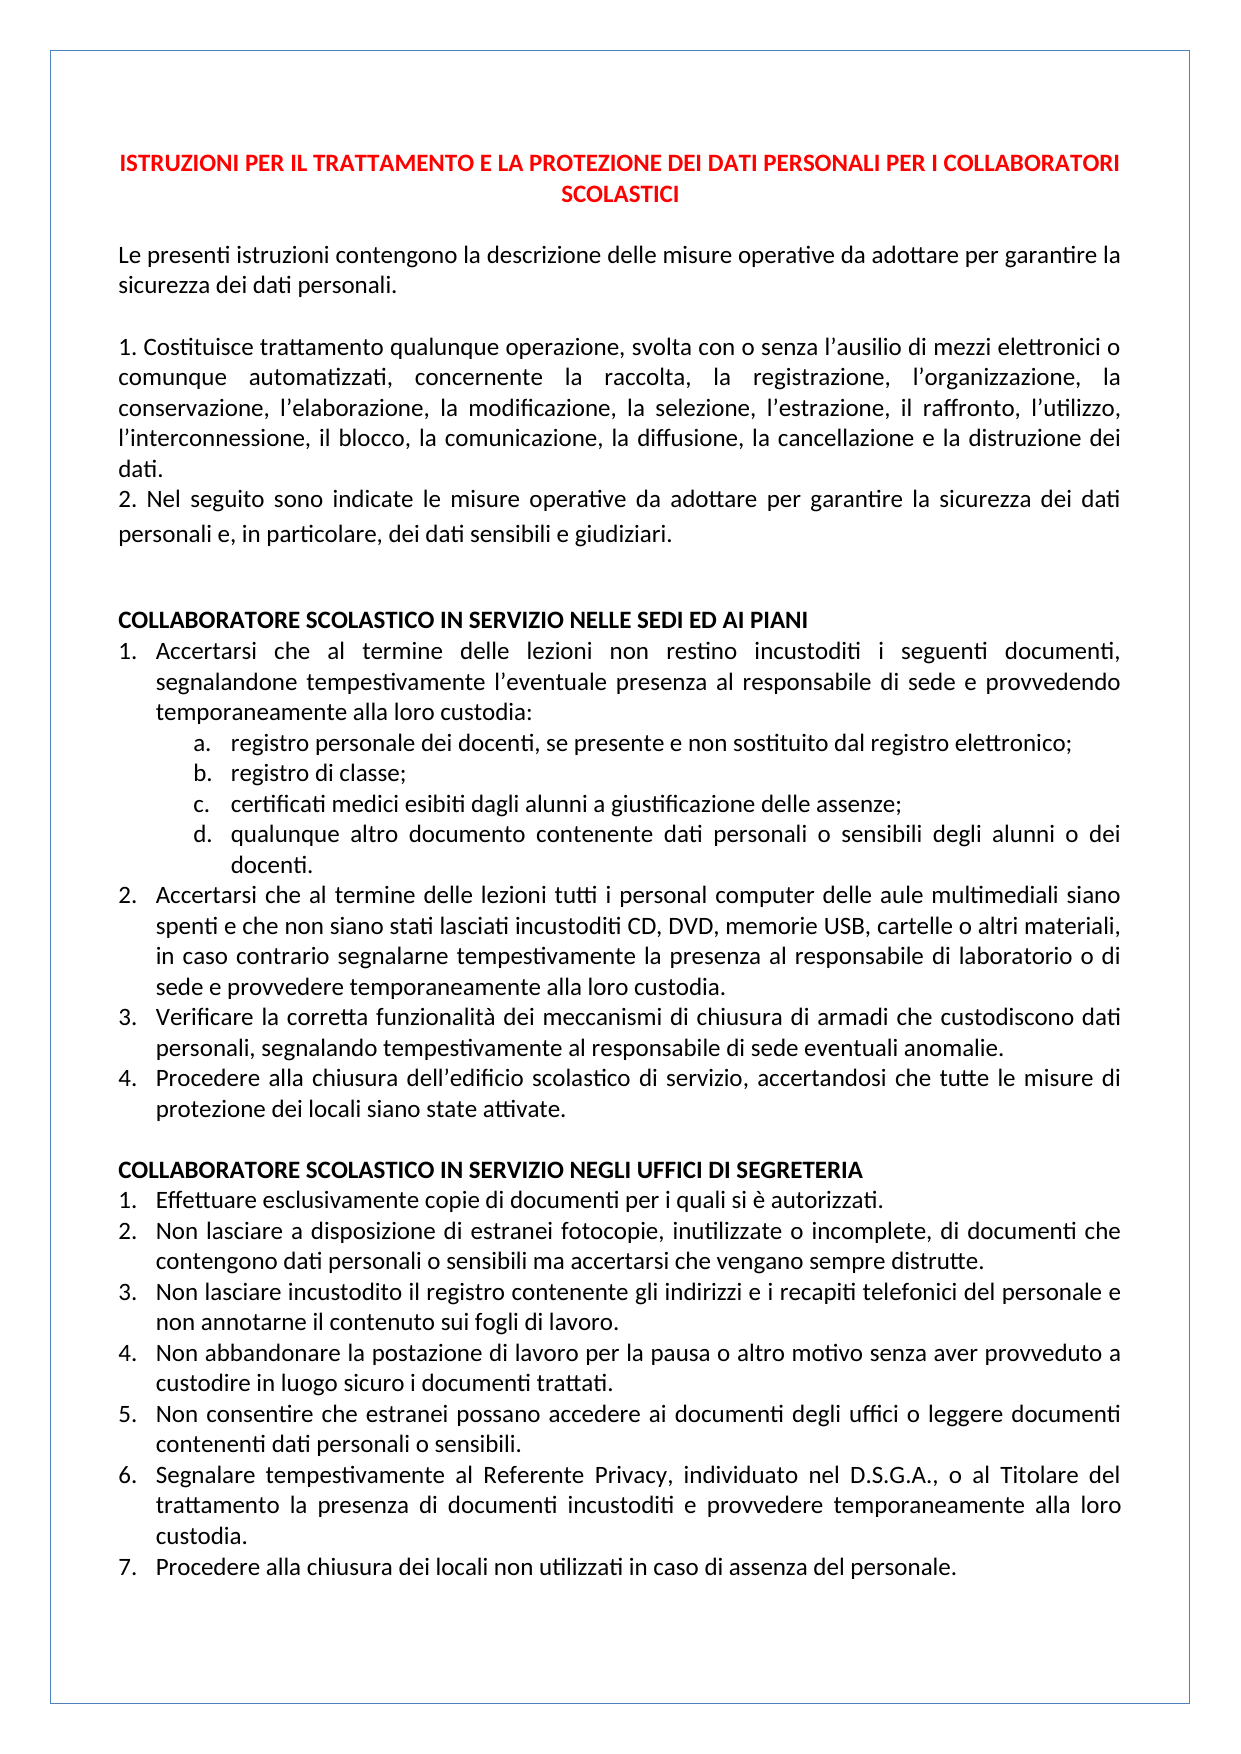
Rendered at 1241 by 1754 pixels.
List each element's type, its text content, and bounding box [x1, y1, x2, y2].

list Non lasciare a disposizione di estranei fotocopie, inutilizzate o incomplete, di documenti che contengono dati personali o sensibili ma accertarsi che vengano sempre distrutte. [118, 1215, 1122, 1276]
list Effettuare esclusivamente copie di documenti per i quali si è autorizzati. [118, 1184, 1122, 1215]
text COLLABORATORE SCOLASTICO IN SERVIZIO NEGLI UFFICI DI SEGRETERIA [118, 1154, 1122, 1184]
text Le presenti istruzioni contengono la descrizione delle misure operative da adottare per garantire la sicurezza dei dati personali. [118, 239, 1122, 300]
text 2. Nel seguito sono indicate le misure operative da adottare per garantire la sicurezza dei dati personali e, in particolare, dei dati sensibili e giudiziari. [118, 483, 1122, 549]
list Non lasciare incustodito il registro contenente gli indirizzi e i recapiti telefonici del personale e non annotarne il contenuto sui fogli di lavoro. [118, 1276, 1122, 1337]
list Non consentire che estranei possano accedere ai documenti degli uffici o leggere documenti contenenti dati personali o sensibili. [118, 1398, 1122, 1459]
list Non abbandonare la postazione di lavoro per la pausa o altro motivo senza aver provveduto a custodire in luogo sicuro i documenti trattati. [118, 1337, 1122, 1398]
list registro di classe; [193, 757, 1122, 788]
list Procedere alla chiusura dei locali non utilizzati in caso di assenza del personale. [118, 1551, 1122, 1581]
text COLLABORATORE SCOLASTICO IN SERVIZIO NELLE SEDI ED AI PIANI [118, 604, 1122, 635]
list qualunque altro documento contenente dati personali o sensibili degli alunni o dei docenti. [193, 818, 1122, 879]
list Verificare la corretta funzionalità dei meccanismi di chiusura di armadi che custodiscono dati personali, segnalando tempestivamente al responsabile di sede eventuali anomalie. [118, 1001, 1122, 1062]
list Procedere alla chiusura dell’edificio scolastico di servizio, accertandosi che tutte le misure di protezione dei locali siano state attivate. [118, 1062, 1122, 1123]
text ISTRUZIONI PER IL TRATTAMENTO E LA PROTEZIONE DEI DATI PERSONALI PER I COLLABORATORI SCOLASTICI [118, 147, 1122, 208]
list Accertarsi che al termine delle lezioni non restino incustoditi i seguenti documenti, segnalandone tempestivamente l’eventuale presenza al responsabile di sede e provvedendo temporaneamente alla loro custodia: [118, 635, 1122, 727]
list Segnalare tempestivamente al Referente Privacy, individuato nel D.S.G.A., o al Titolare del trattamento la presenza di documenti incustoditi e provvedere temporaneamente alla loro custodia. [118, 1459, 1122, 1551]
text 1. Costituisce trattamento qualunque operazione, svolta con o senza l’ausilio di mezzi elettronici o comunque automatizzati, concernente la raccolta, la registrazione, l’organizzazione, la conservazione, l’elaborazione, la modificazione, la selezione, l’estrazione, il raffronto, l’utilizzo, l’interconnessione, il blocco, la comunicazione, la diffusione, la cancellazione e la distruzione dei dati. [118, 331, 1122, 483]
list registro personale dei docenti, se presente e non sostituito dal registro elettronico; [193, 727, 1122, 757]
list certificati medici esibiti dagli alunni a giustificazione delle assenze; [193, 788, 1122, 818]
list Accertarsi che al termine delle lezioni tutti i personal computer delle aule multimediali siano spenti e che non siano stati lasciati incustoditi CD, DVD, memorie USB, cartelle o altri materiali, in caso contrario segnalarne tempestivamente la presenza al responsabile di laboratorio o di sede e provvedere temporaneamente alla loro custodia. [118, 879, 1122, 1001]
